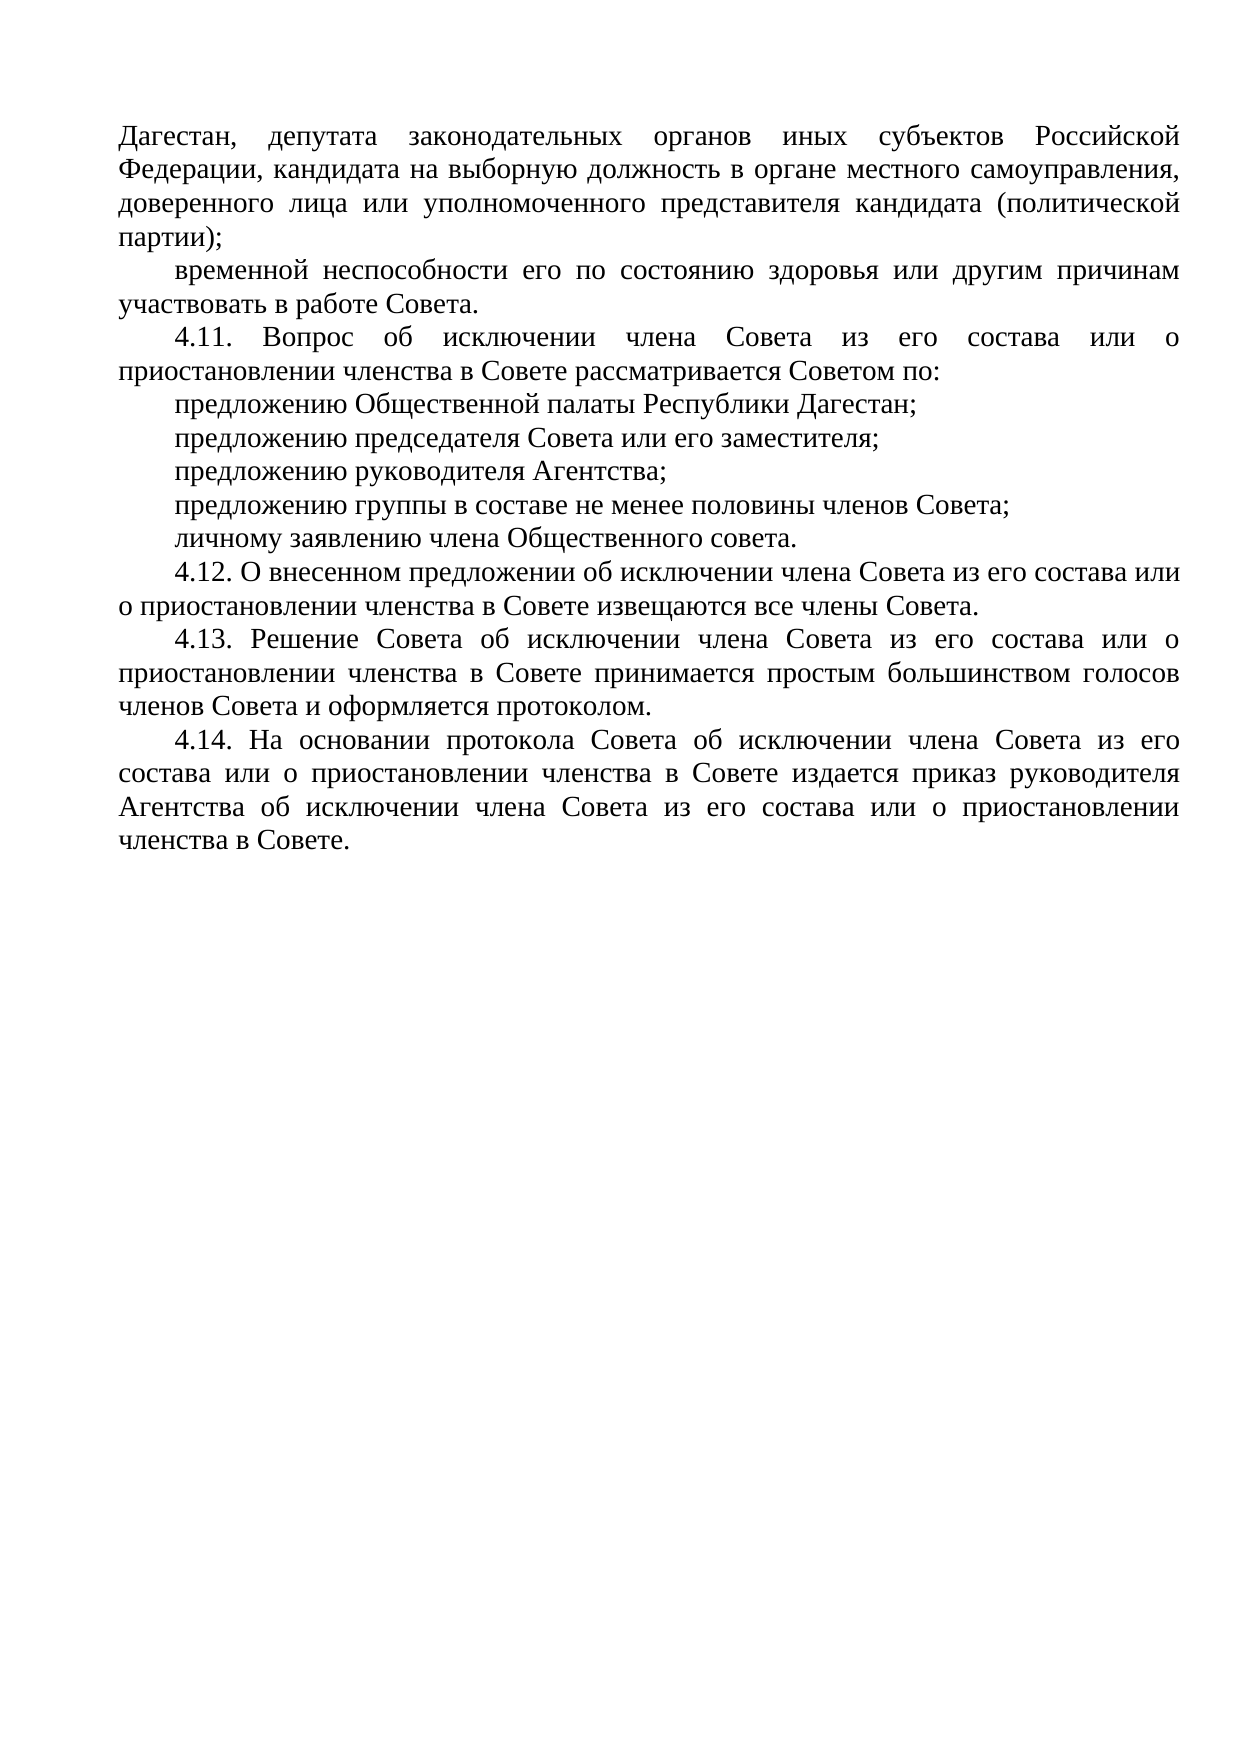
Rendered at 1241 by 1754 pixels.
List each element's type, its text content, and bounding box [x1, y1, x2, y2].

text предложению Общественной палаты Республики Дагестан; [118, 386, 1181, 420]
text 4.12. О внесенном предложении об исключении члена Совета из его состава или о приостановлении членства в Совете извещаются все члены Совета. [118, 554, 1181, 621]
text 4.14. На основании протокола Совета об исключении члена Совета из его состава или о приостановлении членства в Совете издается приказ руководителя Агентства об исключении члена Совета из его состава или о приостановлении членства в Совете. [118, 722, 1181, 856]
text личному заявлению члена Общественного совета. [118, 521, 1181, 554]
text 4.11. Вопрос об исключении члена Совета из его состава или о приостановлении членства в Совете рассматривается Советом по: [118, 319, 1181, 386]
text предложению руководителя Агентства; [118, 453, 1181, 487]
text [118, 118, 1181, 252]
text предложению председателя Совета или его заместителя; [118, 420, 1181, 453]
text 4.13. Решение Совета об исключении члена Совета из его состава или о приостановлении членства в Совете принимается простым большинством голосов членов Совета и оформляется протоколом. [118, 621, 1181, 722]
text предложению группы в составе не менее половины членов Совета; [118, 487, 1181, 521]
text временной неспособности его по состоянию здоровья или другим причинам участвовать в работе Совета. [118, 252, 1181, 319]
